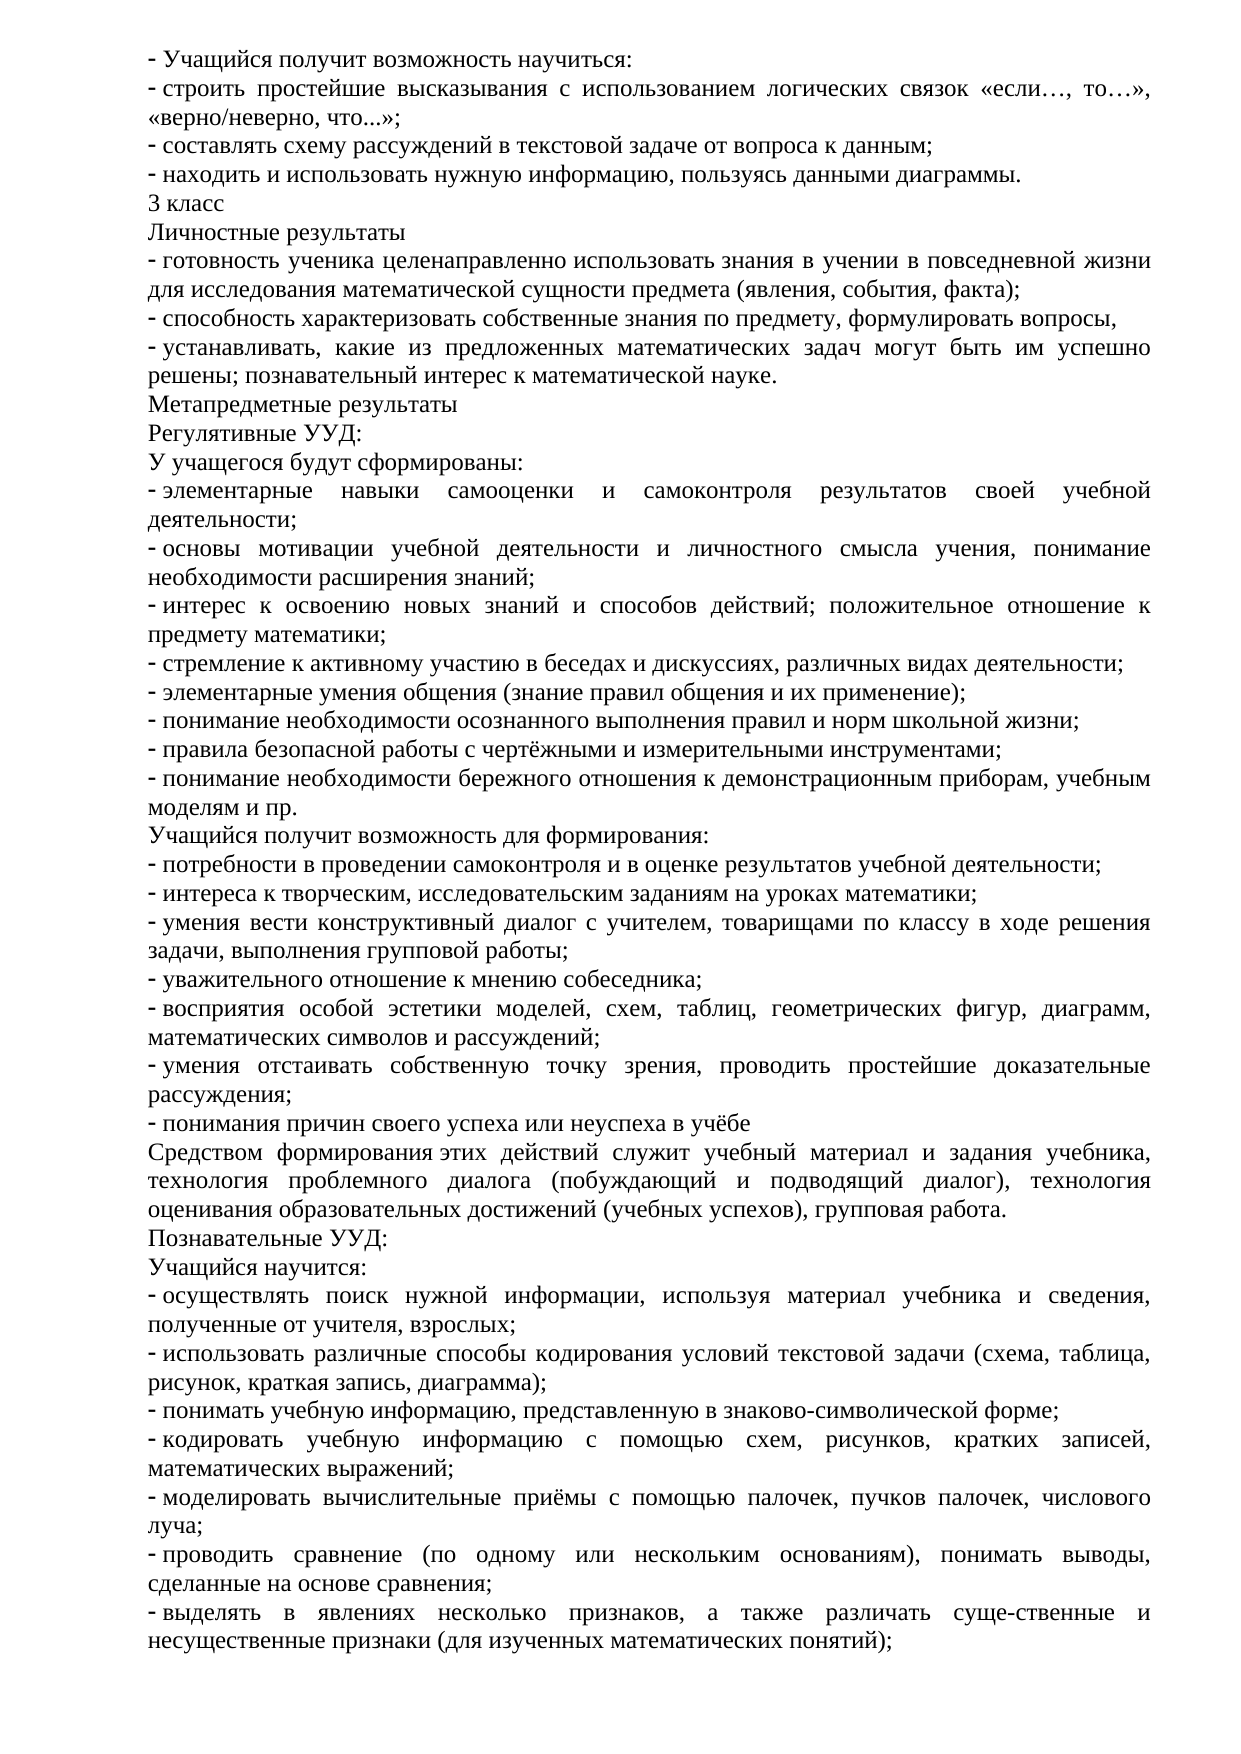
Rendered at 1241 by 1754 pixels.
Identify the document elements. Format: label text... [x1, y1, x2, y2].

list осуществлять поиск нужной информации, используя материал учебника и сведения, полученные от учителя, взрослых; [148, 1281, 1152, 1338]
list строить простейшие высказывания с использованием логических связок «если…, то…», «верно/неверно, что...»; [148, 73, 1152, 131]
list выделять в явлениях несколько признаков, а также различать суще-ственные и несущественные признаки (для изученных математических понятий); [148, 1597, 1152, 1654]
list проводить сравнение (по одному или нескольким основаниям), понимать выводы, сделанные на основе сравнения; [148, 1539, 1152, 1597]
list использовать различные способы кодирования условий текстовой задачи (схема, таблица, рисунок, краткая запись, диаграмма); [148, 1338, 1152, 1396]
text Учащийся научится: [148, 1252, 1152, 1281]
list уважительного отношение к мнению собеседника; [148, 964, 1152, 993]
list элементарные умения общения (знание правил общения и их применение); [148, 677, 1152, 706]
list потребности в проведении самоконтроля и в оценке результатов учебной деятельности; [148, 849, 1152, 878]
text Регулятивные УУД: [148, 418, 1152, 447]
list Учащийся получит возможность научиться: [148, 44, 1152, 73]
text Учащийся получит возможность для формирования: [148, 821, 1152, 849]
list готовность ученика целенаправленно использовать знания в учении в повседневной жизни для исследования математической сущности предмета (явления, события, факта); [148, 246, 1152, 303]
text Средством формирования этих действий служит учебный материал и задания учебника, технология проблемного диалога (побуждающий и подводящий диалог), технология оценивания образовательных достижений (учебных успехов), групповая работа. [148, 1137, 1152, 1223]
list понимание необходимости осознанного выполнения правил и норм школьной жизни; [148, 706, 1152, 734]
list правила безопасной работы с чертёжными и измерительными инструментами; [148, 734, 1152, 763]
list интереса к творческим, исследовательским заданиям на уроках математики; [148, 878, 1152, 907]
list понимания причин своего успеха или неуспеха в учёбе [148, 1108, 1152, 1137]
list восприятия особой эстетики моделей, схем, таблиц, геометрических фигур, диаграмм, математических символов и рассуждений; [148, 993, 1152, 1051]
list способность характеризовать собственные знания по предмету, формулировать вопросы, [148, 303, 1152, 332]
text 3 класс [148, 188, 1152, 217]
text Познавательные УУД: [148, 1223, 1152, 1252]
list кодировать учебную информацию с помощью схем, рисунков, кратких записей, математических выражений; [148, 1424, 1152, 1482]
list умения вести конструктивный диалог с учителем, товарищами по классу в ходе решения задачи, выполнения групповой работы; [148, 907, 1152, 964]
list устанавливать, какие из предложенных математических задач могут быть им успешно решены; познавательный интерес к математической науке. [148, 332, 1152, 389]
list моделировать вычислительные приёмы с помощью палочек, пучков палочек, числового луча; [148, 1482, 1152, 1539]
list интерес к освоению новых знаний и способов действий; положительное отношение к предмету математики; [148, 591, 1152, 648]
list понимание необходимости бережного отношения к демонстрационным приборам, учебным моделям и пр. [148, 763, 1152, 821]
text Метапредметные результаты [148, 389, 1152, 418]
list составлять схему рассуждений в текстовой задаче от вопроса к данным; [148, 131, 1152, 159]
list понимать учебную информацию, представленную в знаково-символической форме; [148, 1396, 1152, 1424]
list основы мотивации учебной деятельности и личностного смысла учения, понимание необходимости расширения знаний; [148, 533, 1152, 591]
text Личностные результаты [148, 217, 1152, 246]
list стремление к активному участию в беседах и дискуссиях, различных видах деятельности; [148, 648, 1152, 677]
list находить и использовать нужную информацию, пользуясь данными диаграммы. [148, 159, 1152, 188]
text У учащегося будут сформированы: [148, 447, 1152, 476]
list умения отстаивать собственную точку зрения, проводить простейшие доказательные рассуждения; [148, 1051, 1152, 1108]
list элементарные навыки самооценки и самоконтроля результатов своей учебной деятельности; [148, 476, 1152, 533]
